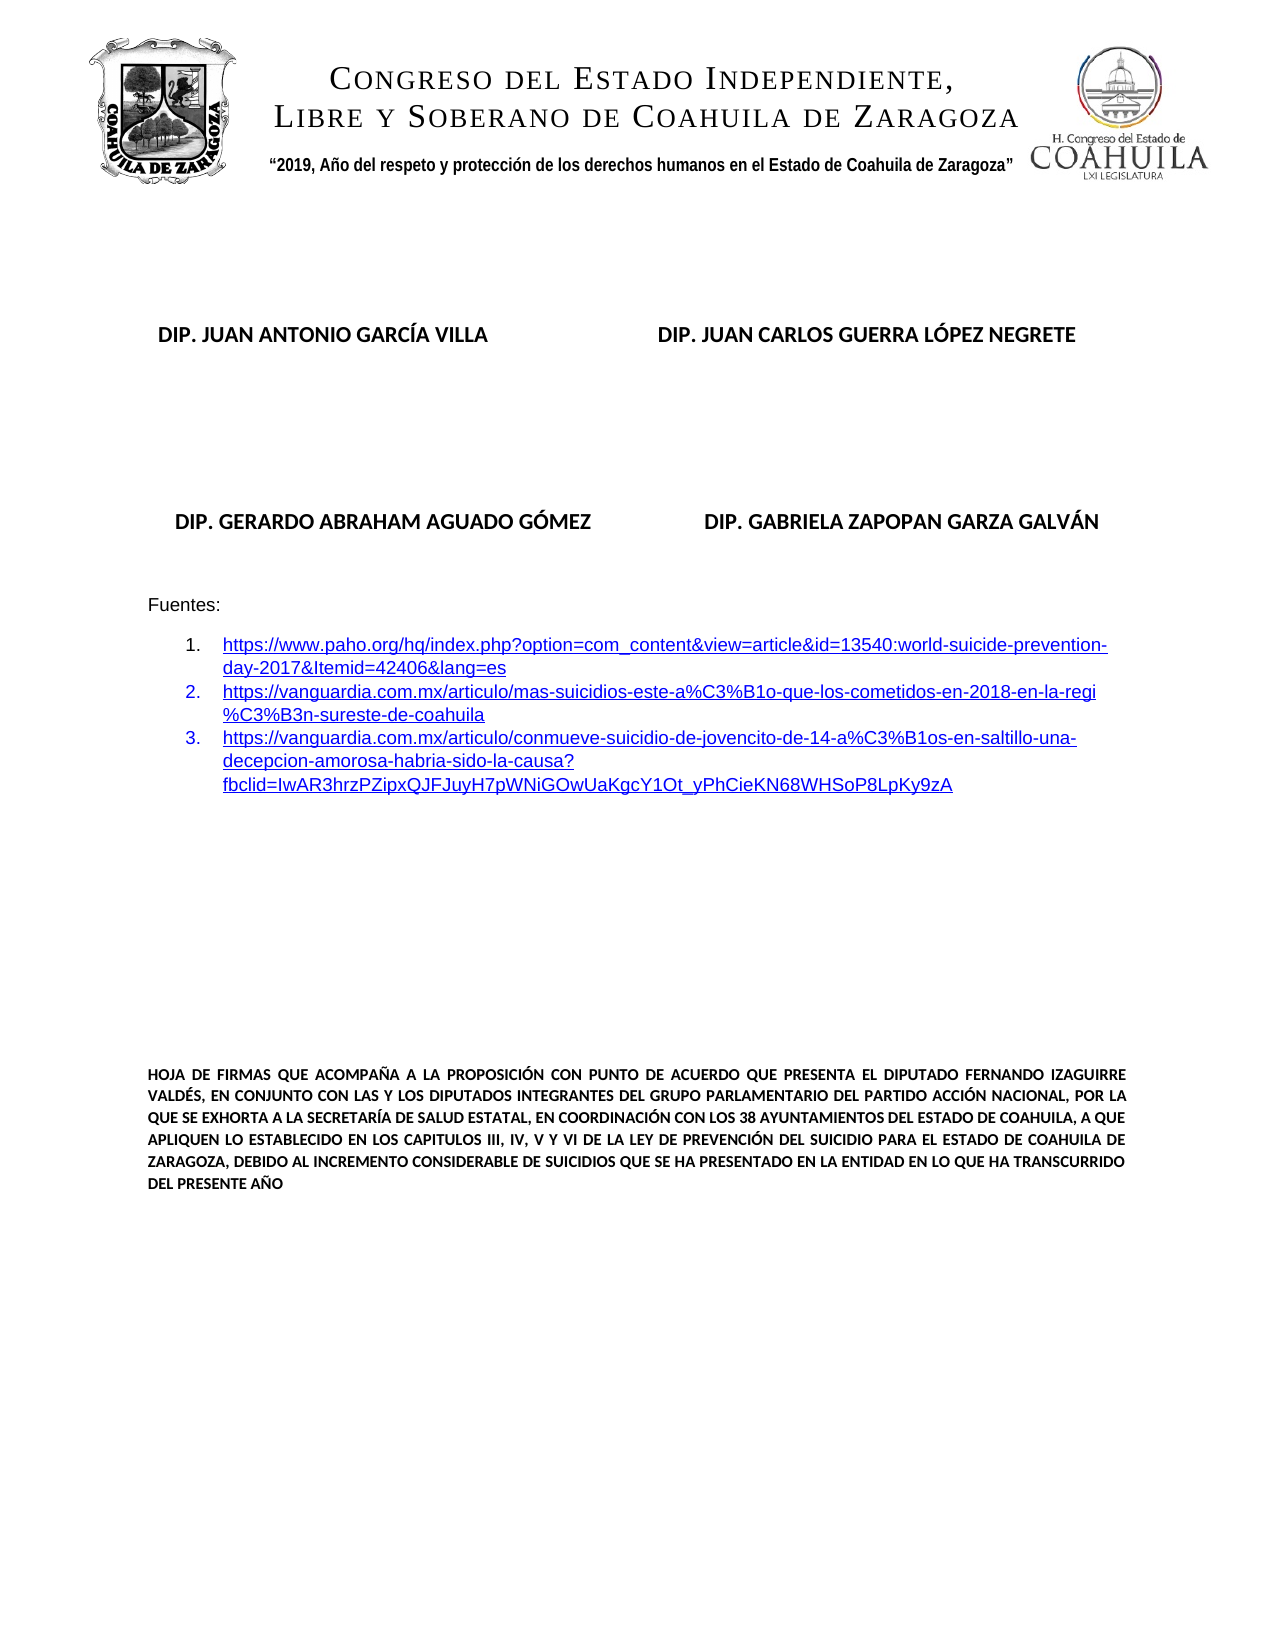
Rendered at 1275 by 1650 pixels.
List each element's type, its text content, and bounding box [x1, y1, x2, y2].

text DIP. JUAN ANTONIO GARCÍA VILLA DIP. JUAN CARLOS GUERRA LÓPEZ NEGRETE [148, 320, 1127, 348]
picture [1020, 40, 1214, 185]
text Fuentes: [148, 594, 1127, 616]
list https://vanguardia.com.mx/articulo/conmueve-suicidio-de-jovencito-de-14-a%C3%B1os-en-saltillo-una-decepcion-amorosa-habria-sido-la-causa?fbclid=IwAR3hrzPZipxQJFJuyH7pWNiGOwUaKgcY1Ot_yPhCieKN68WHSoP8LpKy9zA [185, 727, 1127, 795]
text DIP. GERARDO ABRAHAM AGUADO GÓMEZ DIP. GABRIELA ZAPOPAN GARZA GALVÁN [148, 507, 1127, 535]
picture [88, 38, 237, 184]
text HOJA DE FIRMAS QUE ACOMPAÑA A LA PROPOSICIÓN CON PUNTO DE ACUERDO QUE PRESENTA EL DIPUTADO FERNANDO IZAGUIRRE VALDÉS, EN CONJUNTO CON LAS Y LOS DIPUTADOS INTEGRANTES DEL GRUPO PARLAMENTARIO DEL PARTIDO ACCIÓN NACIONAL, POR LA QUE SE EXHORTA A LA SECRETARÍA DE SALUD ESTATAL, EN COORDINACIÓN CON LOS 38 AYUNTAMIENTOS DEL ESTADO DE COAHUILA, A QUE APLIQUEN LO ESTABLECIDO EN LOS CAPITULOS III, IV, V Y VI DE LA LEY DE PREVENCIÓN DEL SUICIDIO PARA EL ESTADO DE COAHUILA DE ZARAGOZA, DEBIDO AL INCREMENTO CONSIDERABLE DE SUICIDIOS QUE SE HA PRESENTADO EN LA ENTIDAD EN LO QUE HA TRANSCURRIDO DEL PRESENTE AÑO [148, 1064, 1127, 1193]
list https://vanguardia.com.mx/articulo/mas-suicidios-este-a%C3%B1o-que-los-cometidos-en-2018-en-la-regi%C3%B3n-sureste-de-coahuila [185, 680, 1127, 725]
list https://www.paho.org/hq/index.php?option=com_content&view=article&id=13540:world-suicide-prevention-day-2017&Itemid=42406&lang=es [185, 634, 1127, 679]
